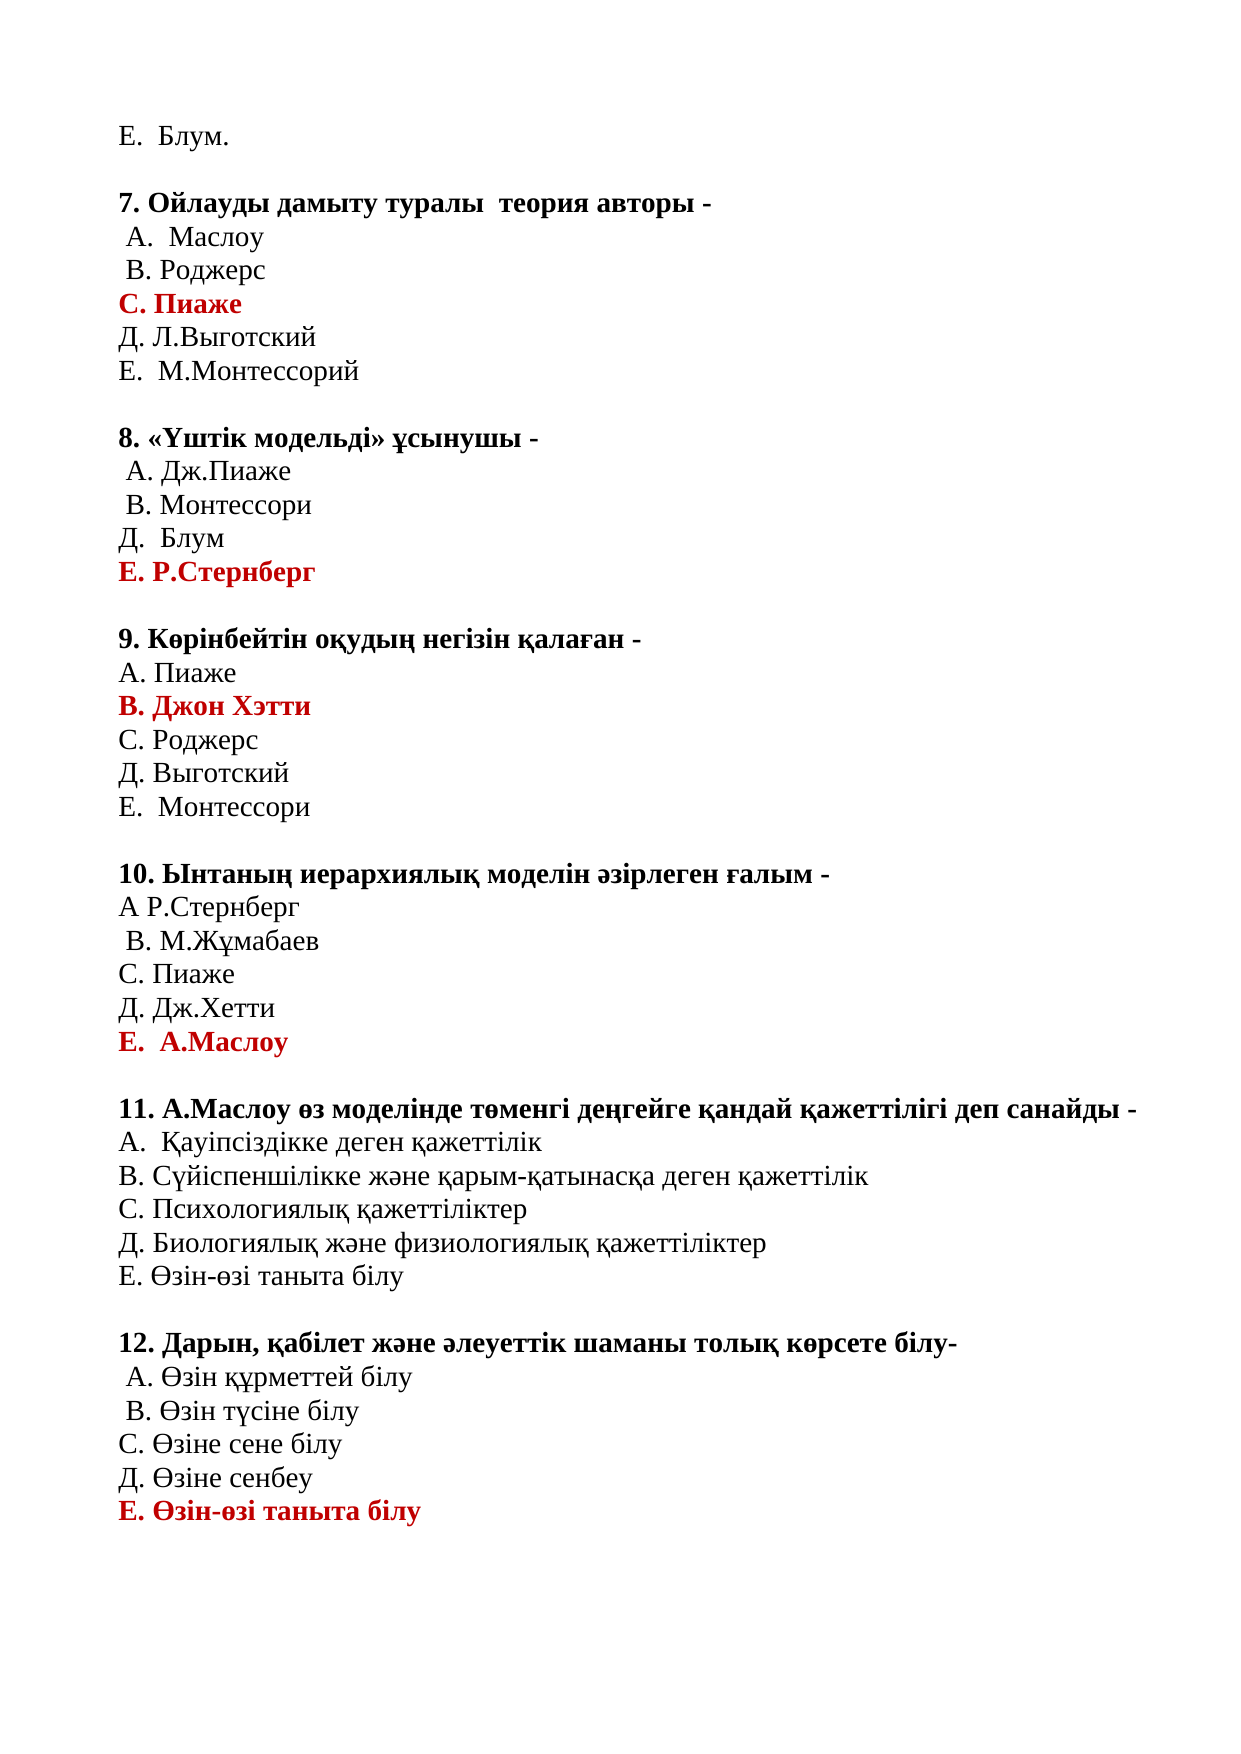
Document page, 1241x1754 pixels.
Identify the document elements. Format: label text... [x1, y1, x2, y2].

text Д. Өзіне сенбеу [118, 1460, 1181, 1493]
text В. М.Жұмабаев [118, 923, 1181, 957]
text С. Роджерс [118, 722, 1181, 755]
text 8. «Үштік модельді» ұсынушы - [118, 420, 1181, 453]
text С. Пиаже [118, 286, 1181, 319]
text Е. Блум. [118, 118, 1181, 152]
text С. Пиаже [118, 957, 1181, 990]
text Д. Дж.Хетти [118, 990, 1181, 1024]
text Е. М.Монтессорий [118, 353, 1181, 386]
text А. Қауіпсіздікке деген қажеттілік [118, 1124, 1181, 1158]
text А Р.Стернберг [118, 889, 1181, 923]
text 12. Дарын, қабілет және әлеуеттік шаманы толық көрсете білу- [118, 1326, 1181, 1359]
text 11. А.Маслоу өз моделінде төменгі деңгейге қандай қажеттілігі деп санайды - [118, 1091, 1181, 1124]
text А. Дж.Пиаже [118, 453, 1181, 487]
text 7. Ойлауды дамыту туралы теория авторы - [118, 185, 1181, 219]
text Е. Өзін-өзі таныта білу [118, 1258, 1181, 1292]
text В. Роджерс [118, 252, 1181, 286]
text Д. Л.Выготский [118, 319, 1181, 353]
text С. Өзіне сене білу [118, 1426, 1181, 1460]
text В. Джон Хэтти [118, 688, 1181, 722]
text В. Өзін түсіне білу [118, 1393, 1181, 1426]
text Д. Выготский [118, 755, 1181, 789]
text В. Сүйіспеншілікке және қарым-қатынасқа деген қажеттілік [118, 1158, 1181, 1191]
text Д. Блум [118, 521, 1181, 554]
text 9. Көрінбейтін оқудың негізін қалаған - [118, 621, 1181, 655]
text С. Психологиялық қажеттіліктер [118, 1191, 1181, 1225]
text Е. Өзін-өзі таныта білу [118, 1493, 1181, 1527]
text Е. Р.Стернберг [118, 554, 1181, 588]
text Е. А.Маслоу [118, 1024, 1181, 1057]
text Е. Монтессори [118, 789, 1181, 822]
text А. Өзін құрметтей білу [118, 1359, 1181, 1393]
text 10. Ынтаның иерархиялық моделін әзірлеген ғалым - [118, 856, 1181, 889]
text Д. Биологиялық және физиологиялық қажеттіліктер [118, 1225, 1181, 1258]
text В. Монтессори [118, 487, 1181, 521]
text А. Пиаже [118, 655, 1181, 688]
text А. Маслоу [118, 219, 1181, 252]
